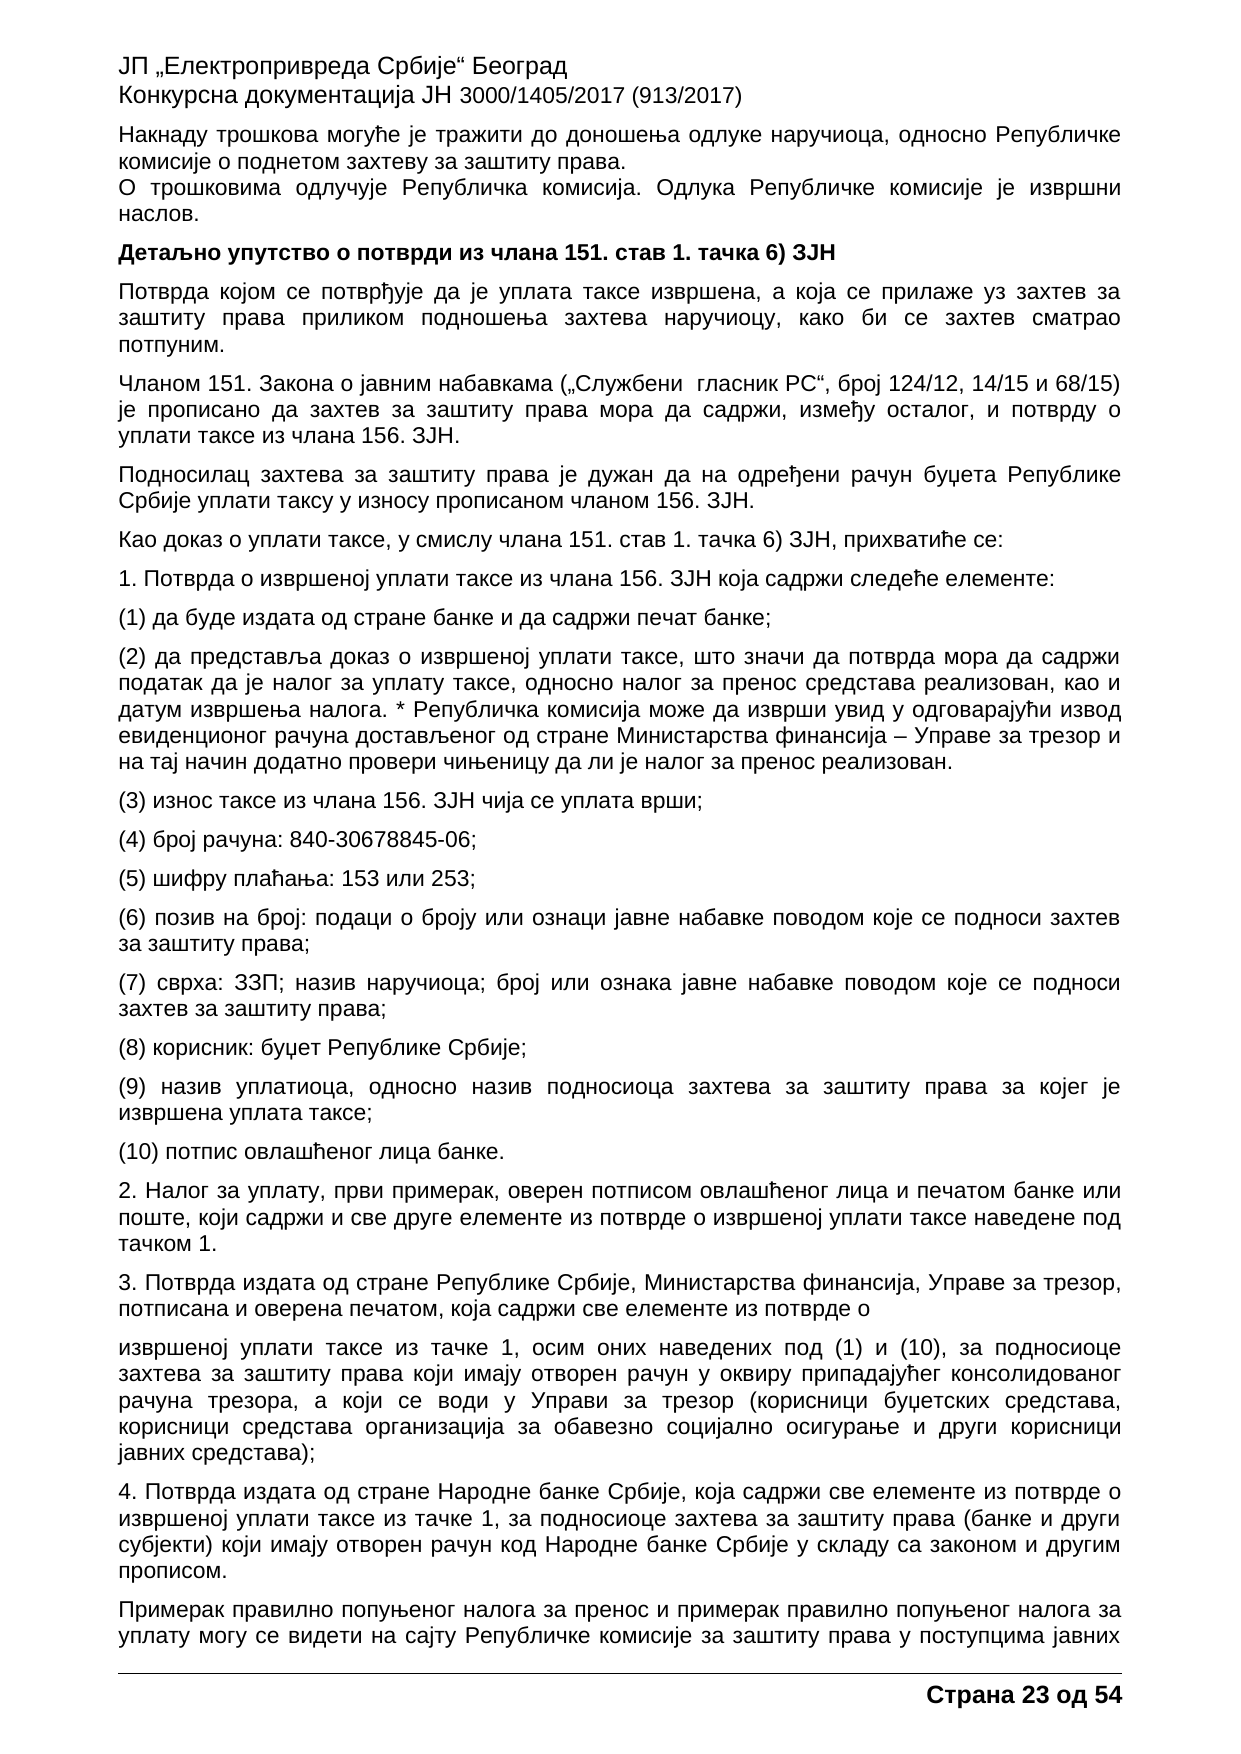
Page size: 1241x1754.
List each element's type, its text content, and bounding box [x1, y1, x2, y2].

text (2) да представља доказ о извршеној уплати таксе, што значи да потврда мора да садржи податак да је налог за уплату таксе, односно налог за пренос средстава реализован, као и датум извршења налога. * Републичка комисија може да изврши увид у одговарајући извод евиденционог рачуна достављеног од стране Министарства финансија – Управе за трезор и на тај начин додатно провери чињеницу да ли је налог за пренос реализован. [118, 643, 1122, 775]
text (7) сврха: ЗЗП; назив наручиоца; број или ознака јавне набавке поводом које се подноси захтев за заштиту права; [118, 969, 1122, 1022]
text (1) да буде издата од стране банке и да садржи печат банке; [118, 604, 1122, 630]
text (10) потпис овлашћеног лица банке. [118, 1138, 1122, 1164]
text (4) број рачуна: 840-30678845-06; [118, 826, 1122, 852]
text 1. Потврда о извршеној уплати таксе из члана 156. ЗЈН која садржи следеће елементе: [118, 565, 1122, 592]
text извршеној уплати таксе из тачке 1, осим оних наведених под (1) и (10), за подносиоце захтева за заштиту права који имају отворен рачун у оквиру припадајућег консолидованог рачуна трезора, а који се води у Управи за трезор (корисници буџетских средстава, корисници средстава организација за обавезно социјално осигурање и други корисници јавних средстава); [118, 1334, 1122, 1466]
text Детаљно упутство о потврди из члана 151. став 1. тачка 6) ЗЈН [118, 239, 1122, 266]
text (6) позив на број: подаци о броју или ознаци јавне набавке поводом које се подноси захтев за заштиту права; [118, 904, 1122, 956]
text Као доказ о уплати таксе, у смислу члана 151. став 1. тачка 6) ЗЈН, прихватиће се: [118, 526, 1122, 553]
text 4. Потврда издата од стране Народне банке Србије, која садржи све елементе из потврде о извршеној уплати таксе из тачке 1, за подносиоце захтева за заштиту права (банке и други субјекти) који имају отворен рачун код Народне банке Србије у складу са законом и другим прописом. [118, 1478, 1122, 1583]
text Чланом 151. Закона о јавним набавкама („Службени гласник РС“, број 124/12, 14/15 и 68/15) је прописано да захтев за заштиту права мора да садржи, између осталог, и потврду о уплати таксе из члана 156. ЗЈН. [118, 369, 1122, 449]
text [118, 1596, 1122, 1649]
text (3) износ таксе из члана 156. ЗЈН чија се уплата врши; [118, 787, 1122, 813]
text 2. Налог за уплату, први примерак, оверен потписом овлашћеног лица и печатом банке или поште, који садржи и све друге елементе из потврде о извршеној уплати таксе наведене под тачком 1. [118, 1177, 1122, 1256]
text Накнаду трошкова могуће је тражити до доношења одлуке наручиоца, односно Републичке комисије о поднетом захтеву за заштиту права. [118, 121, 1122, 174]
text (9) назив уплатиоца, односно назив подносиоца захтева за заштиту права за којег је извршена уплата таксе; [118, 1073, 1122, 1126]
text Подносилац захтева за заштиту права је дужан да на одређени рачун буџета Републике Србије уплати таксу у износу прописаном чланом 156. ЗЈН. [118, 461, 1122, 514]
text О трошковима одлучује Републичка комисија. Одлука Републичке комисије је извршни наслов. [118, 174, 1122, 227]
text (8) корисник: буџет Републике Србије; [118, 1034, 1122, 1061]
text (5) шифру плаћања: 153 или 253; [118, 865, 1122, 891]
text 3. Потврда издата од стране Републике Србије, Министарства финансија, Управе за трезор, потписана и оверена печатом, која садржи све елементе из потврде о [118, 1269, 1122, 1321]
text Потврда којом се потврђује да је уплата таксе извршена, а која се прилаже уз захтев за заштиту права приликом подношења захтева наручиоцу, како би се захтев сматрао потпуним. [118, 278, 1122, 357]
